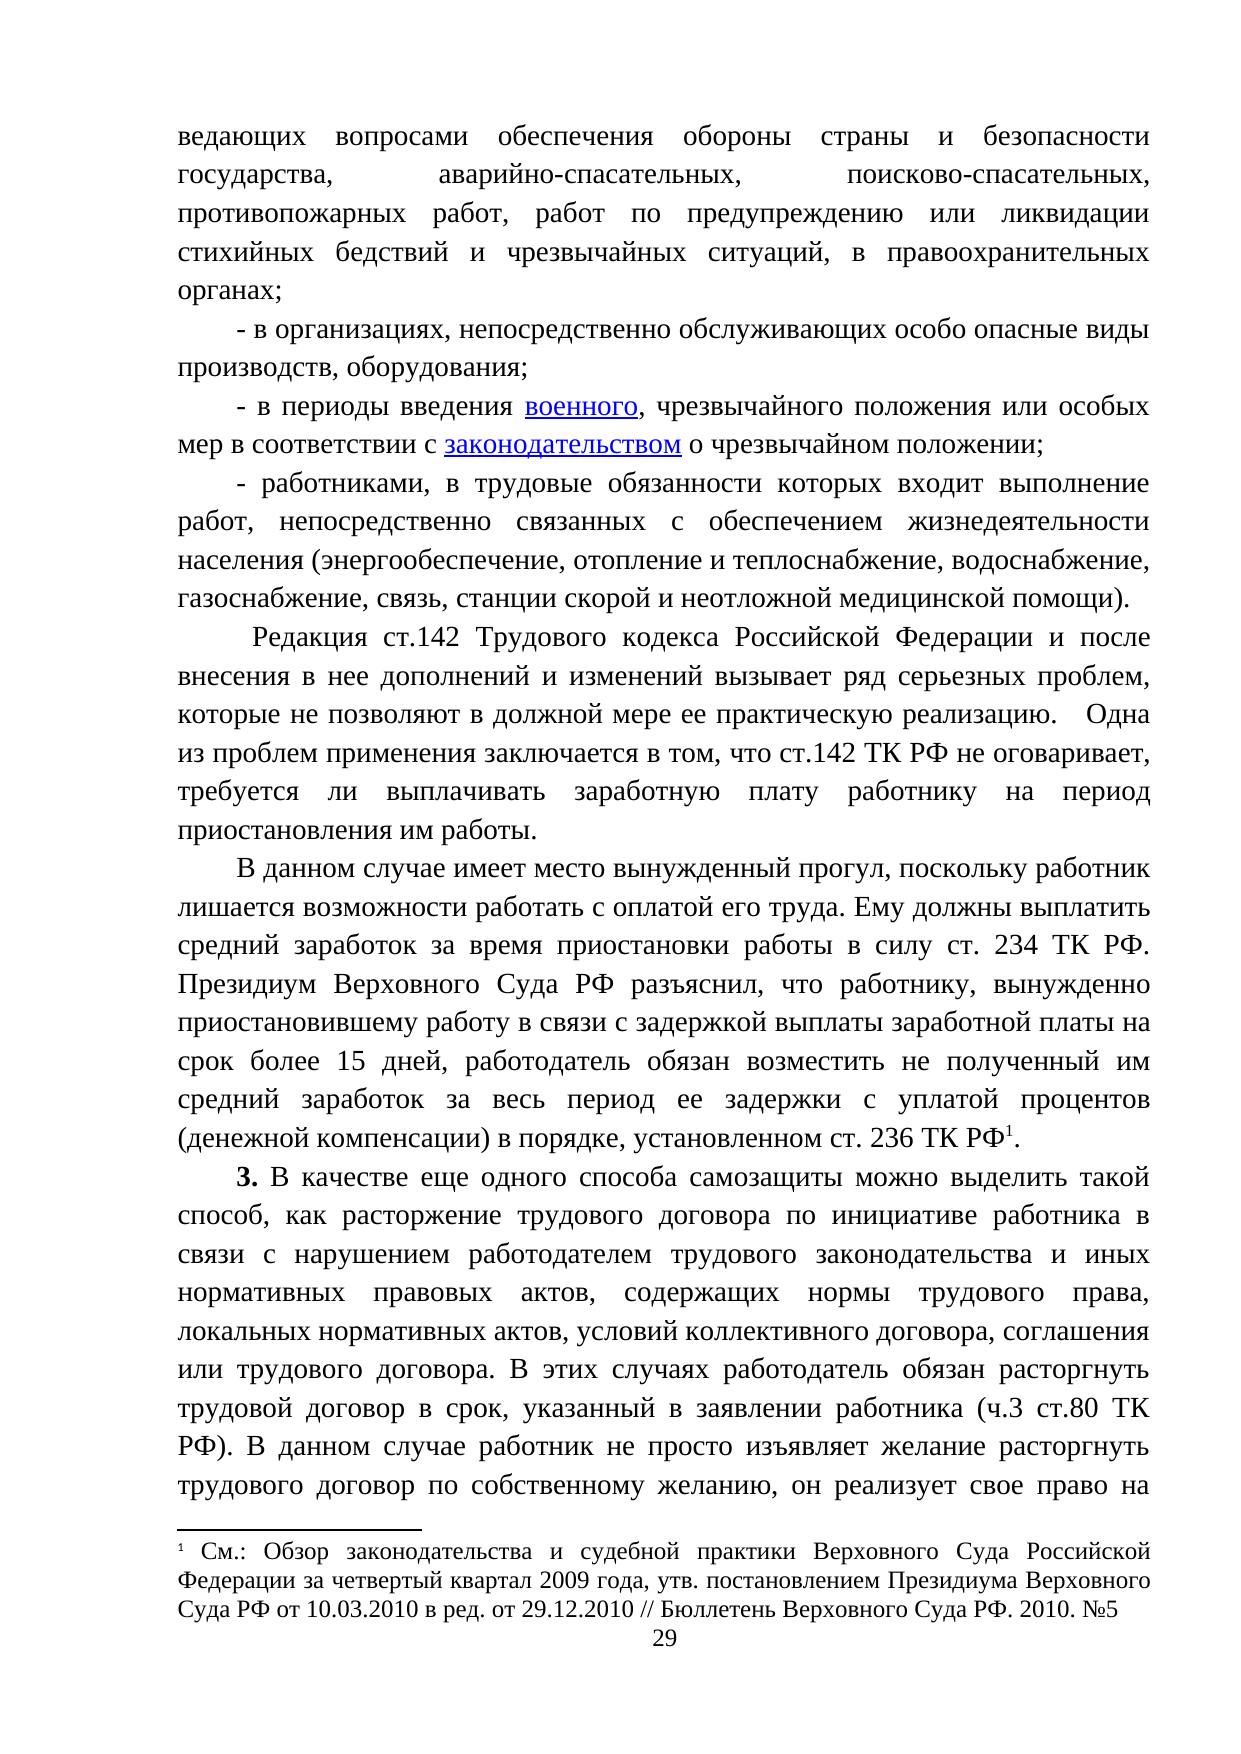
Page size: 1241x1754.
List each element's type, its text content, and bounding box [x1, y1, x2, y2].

text Редакция ст.142 Трудового кодекса Российской Федерации и после внесения в нее дополнений и изменений вызывает ряд серьезных проблем, которые не позволяют в должной мере ее практическую реализацию. Одна из проблем применения заключается в том, что ст.142 ТК РФ не оговаривает, требуется ли выплачивать заработную плату работнику на период приостановления им работы. [177, 619, 1152, 845]
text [177, 118, 1151, 306]
text - работниками, в трудовые обязанности которых входит выполнение работ, непосредственно связанных с обеспечением жизнедеятельности населения (энергообеспечение, отопление и теплоснабжение, водоснабжение, газоснабжение, связь, станции скорой и неотложной медицинской помощи). [177, 465, 1151, 614]
text - в периоды введения военного, чрезвычайного положения или особых мер в соответствии с законодательством о чрезвычайном положении; [177, 388, 1151, 460]
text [177, 1159, 1151, 1501]
text - в организациях, непосредственно обслуживающих особо опасные виды производств, оборудования; [177, 311, 1151, 383]
text В данном случае имеет место вынужденный прогул, поскольку работник лишается возможности работать с оплатой его труда. Ему должны выплатить средний заработок за время приостановки работы в силу ст. 234 ТК РФ. Президиум Верховного Суда РФ разъяснил, что работнику, вынужденно приостановившему работу в связи с задержкой выплаты заработной платы на срок более 15 дней, работодатель обязан возместить не полученный им средний заработок за весь период ее задержки с уплатой процентов (денежной компенсации) в порядке, установленном ст. 236 ТК РФ. [177, 850, 1152, 1154]
